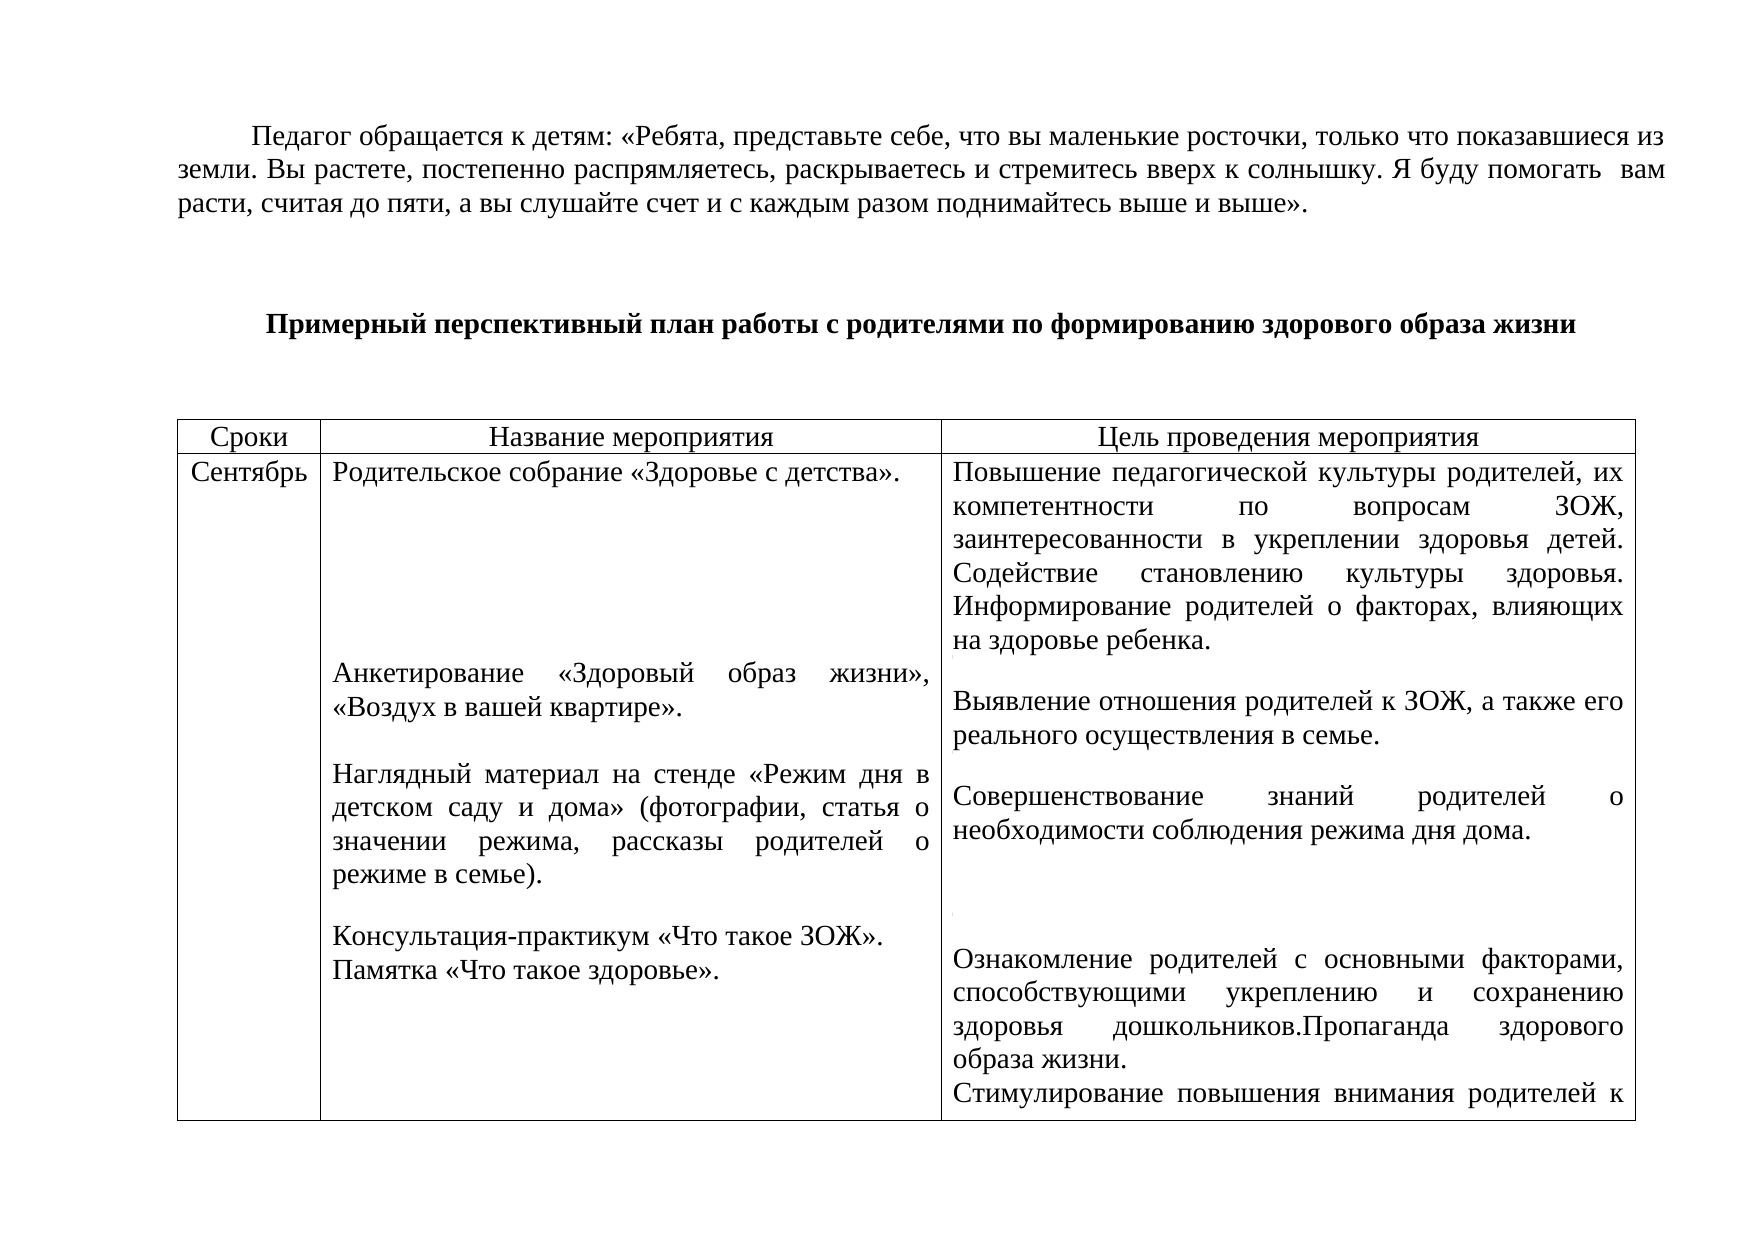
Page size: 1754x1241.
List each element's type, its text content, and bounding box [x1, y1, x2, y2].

table_cell Сентябрь [178, 454, 320, 1119]
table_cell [321, 454, 941, 1119]
table_header Сроки [178, 420, 320, 453]
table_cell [942, 454, 1635, 1119]
text Педагог обращается к детям: «Ребята, представьте себе, что вы маленькие росточки, только что показавшиеся из земли. Вы растете, постепенно распрямляетесь, раскрываетесь и стремитесь вверх к солнышку. Я буду помогать вам расти, считая до пяти, а вы слушайте счет и с каждым разом поднимайтесь выше и выше». [177, 118, 1665, 219]
text Примерный перспективный план работы с родителями по формированию здорового образа жизни [177, 306, 1665, 340]
table_header Цель проведения мероприятия [942, 420, 1635, 453]
table_header Название мероприятия [321, 420, 941, 453]
